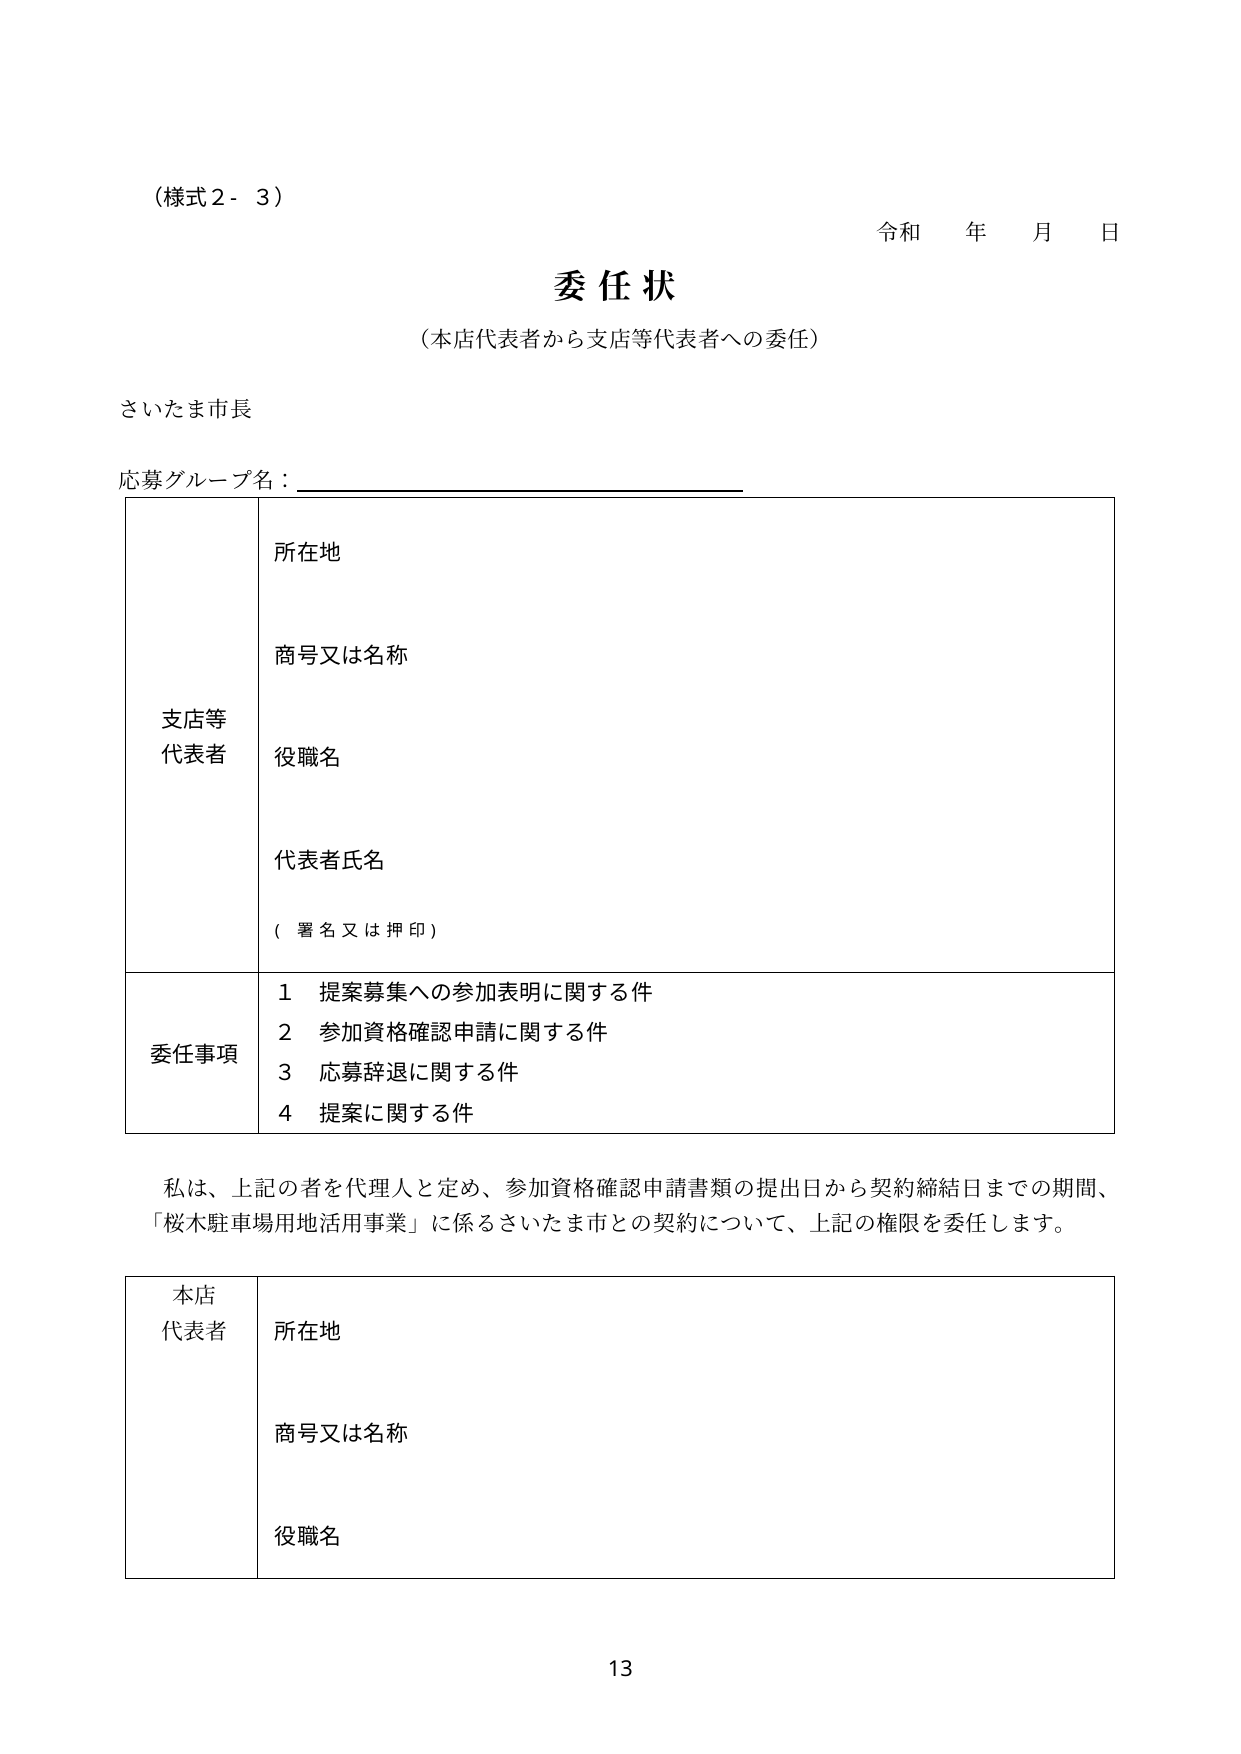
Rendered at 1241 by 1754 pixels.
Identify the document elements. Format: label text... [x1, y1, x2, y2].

table_header 所在地 商号又は名称 役職名 代表者氏名 (署名又は押印) [259, 498, 1114, 972]
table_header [258, 1277, 1114, 1577]
text （本店代表者から支店等代表者への委任） [118, 320, 1122, 355]
table_header 支店等 代表者 [126, 498, 258, 972]
subtitle （様式２-３） [118, 178, 1122, 214]
text 委任状 [118, 249, 1122, 320]
table_cell 委任事項 [126, 973, 258, 1133]
text 応募グループ名： [118, 462, 1122, 497]
table_header 本店 代表者 [126, 1277, 257, 1577]
table_cell １ 提案募集への参加表明に関する件 ２ 参加資格確認申請に関する件 ３ 応募辞退に関する件 ４ 提案に関する件 [259, 973, 1114, 1133]
text 私は、上記の者を代理人と定め、参加資格確認申請書類の提出日から契約締結日までの期間、「桜木駐車場用地活用事業」に係るさいたま市との契約について、上記の権限を委任します。 [137, 1169, 1122, 1240]
text 令和 年 月 日 [118, 214, 1122, 249]
text さいたま市長 [118, 391, 1122, 426]
